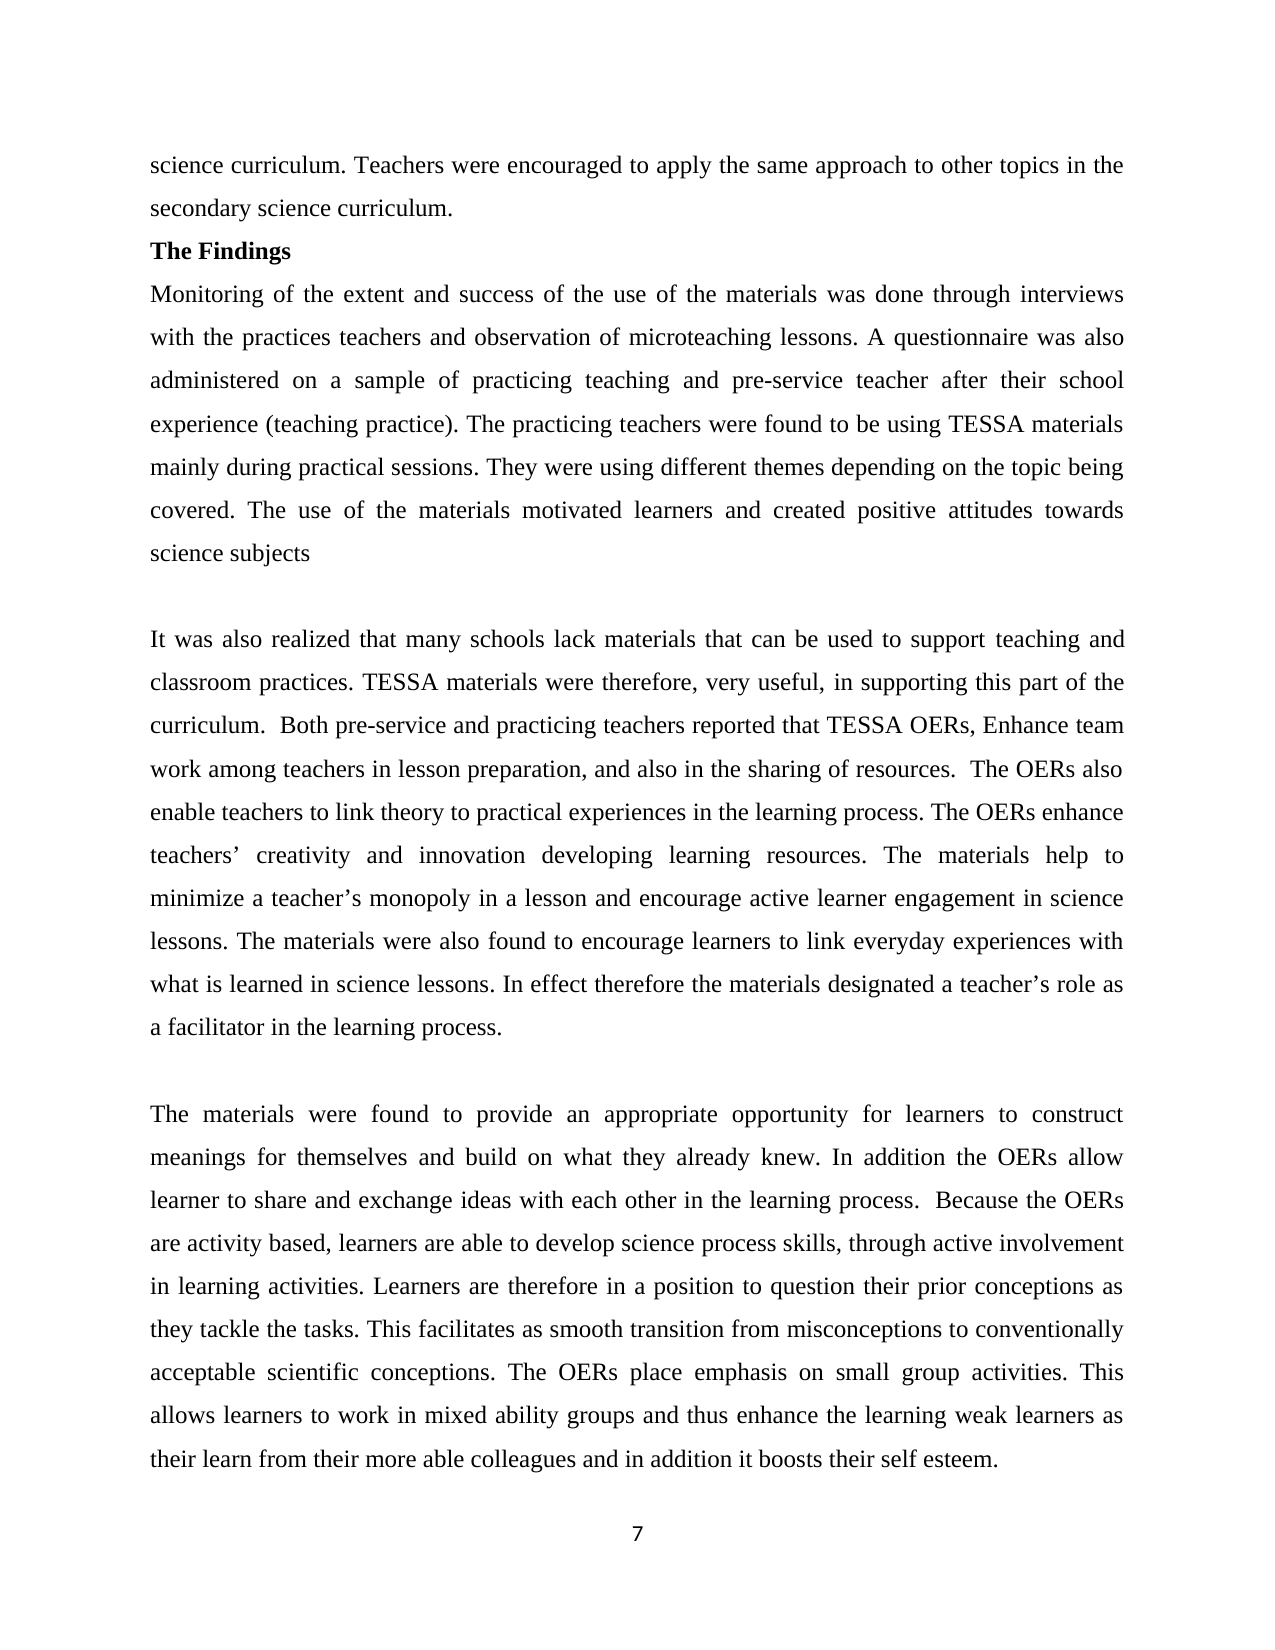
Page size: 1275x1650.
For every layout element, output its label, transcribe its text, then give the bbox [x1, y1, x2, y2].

text The Findings [150, 236, 1125, 265]
text The materials were found to provide an appropriate opportunity for learners to construct meanings for themselves and build on what they already knew. In addition the OERs allow learner to share and exchange ideas with each other in the learning process. Because the OERs are activity based, learners are able to develop science process skills, through active involvement in learning activities. Learners are therefore in a position to question their prior conceptions as they tackle the tasks. This facilitates as smooth transition from misconceptions to conventionally acceptable scientific conceptions. The OERs place emphasis on small group activities. This allows learners to work in mixed ability groups and thus enhance the learning weak learners as their learn from their more able colleagues and in addition it boosts their self esteem. [150, 1099, 1125, 1472]
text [150, 150, 1125, 222]
text It was also realized that many schools lack materials that can be used to support teaching and classroom practices. TESSA materials were therefore, very useful, in supporting this part of the curriculum. Both pre-service and practicing teachers reported that TESSA OERs, Enhance team work among teachers in lesson preparation, and also in the sharing of resources. The OERs also enable teachers to link theory to practical experiences in the learning process. The OERs enhance teachers’ creativity and innovation developing learning resources. The materials help to minimize a teacher’s monopoly in a lesson and encourage active learner engagement in science lessons. The materials were also found to encourage learners to link everyday experiences with what is learned in science lessons. In effect therefore the materials designated a teacher’s role as a facilitator in the learning process. [150, 624, 1125, 1041]
text Monitoring of the extent and success of the use of the materials was done through interviews with the practices teachers and observation of microteaching lessons. A questionnaire was also administered on a sample of practicing teaching and pre-service teacher after their school experience (teaching practice). The practicing teachers were found to be using TESSA materials mainly during practical sessions. They were using different themes depending on the topic being covered. The use of the materials motivated learners and created positive attitudes towards science subjects [150, 279, 1125, 567]
